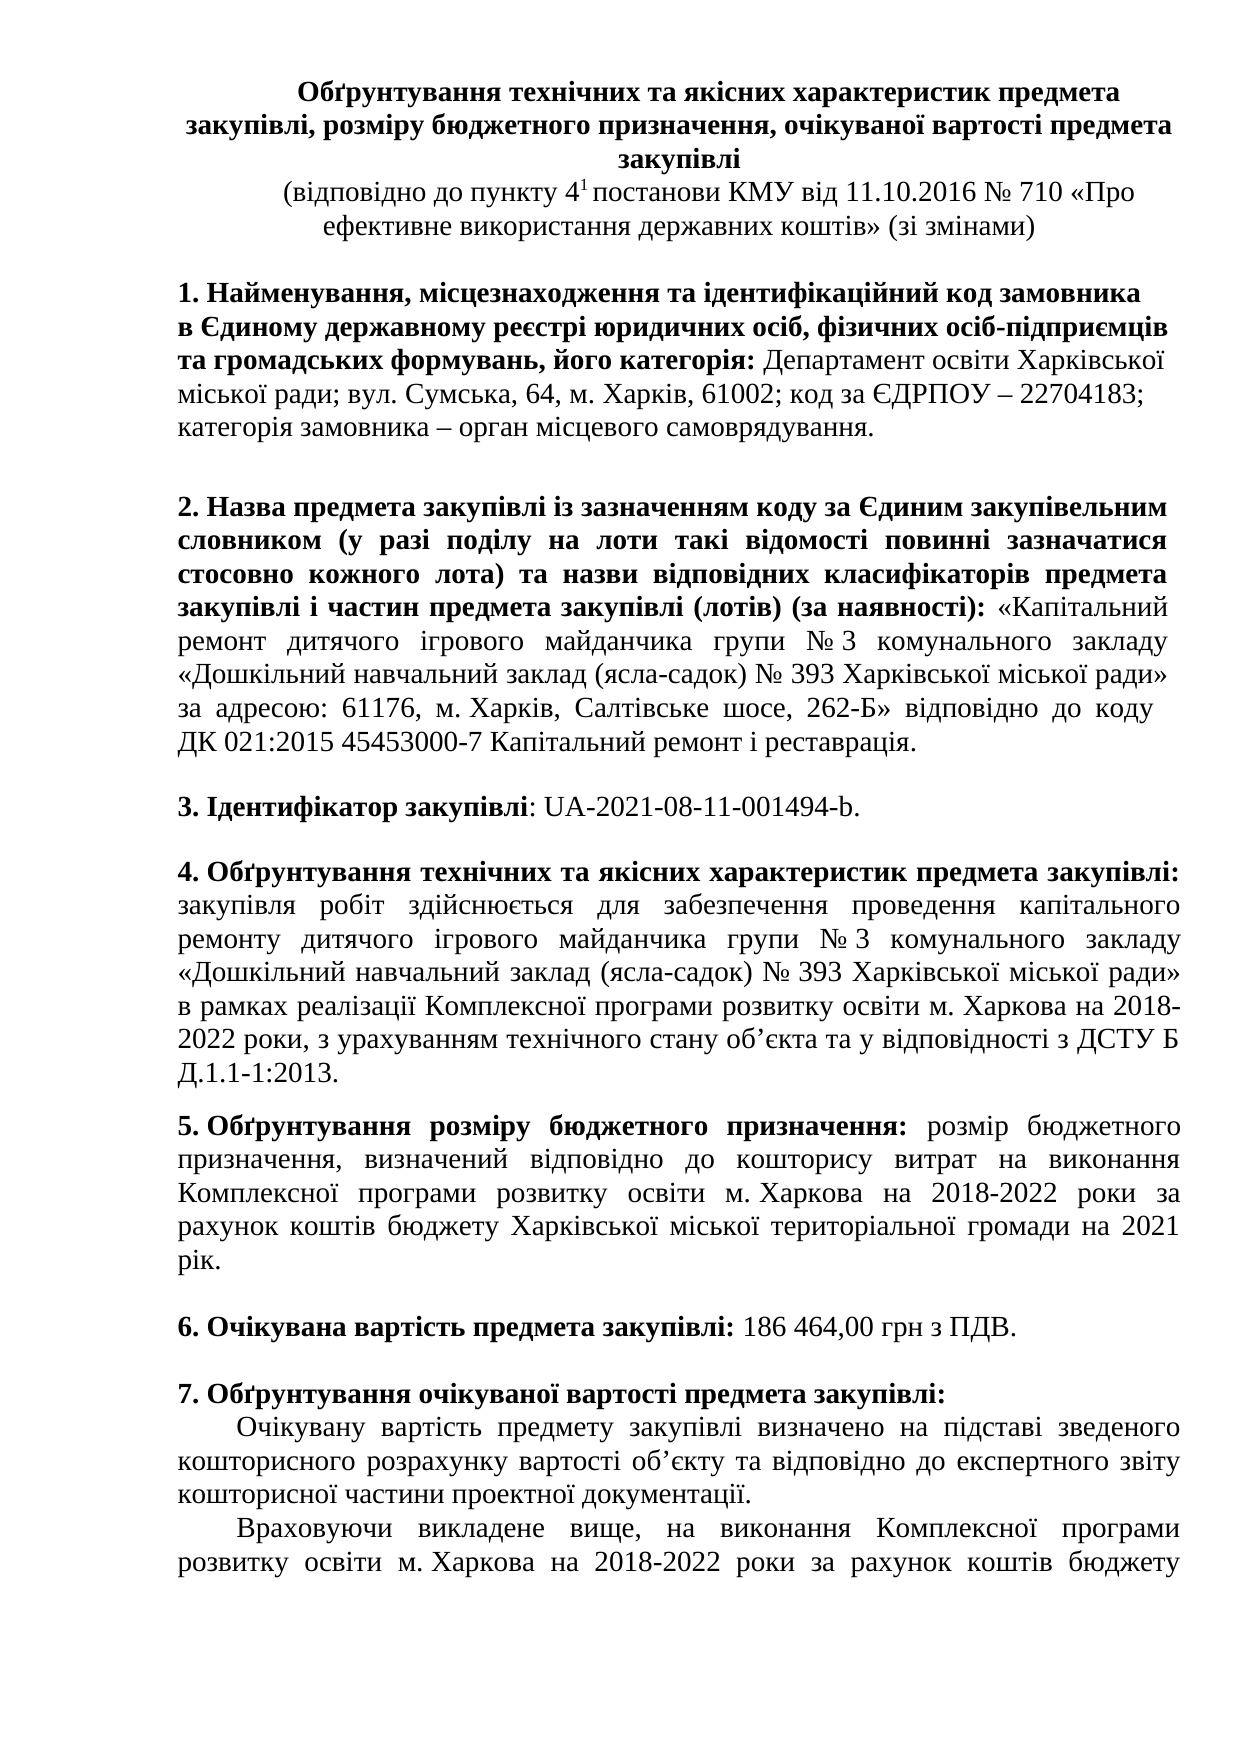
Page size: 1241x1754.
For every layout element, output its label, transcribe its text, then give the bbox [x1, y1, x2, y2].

text (відповідно до пункту 41 постанови КМУ від 11.10.2016 № 710 «Про ефективне використання державних коштів» (зі змінами) [177, 174, 1181, 242]
text 6. Очікувана вартість предмета закупівлі: 186 464,00 грн з ПДВ. [177, 1309, 1181, 1342]
text Очікувану вартість предмету закупівлі визначено на підставі зведеного кошторисного розрахунку вартості об’єкту та відповідно до експертного звіту кошторисної частини проектної документації. [177, 1409, 1181, 1510]
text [177, 1510, 1181, 1577]
text 7. Обґрунтування очікуваної вартості предмета закупівлі: [177, 1376, 1181, 1409]
text 5. Обґрунтування розміру бюджетного призначення: розмір бюджетного призначення, визначений відповідно до кошторису витрат на виконання Комплексної програми розвитку освіти м. Харкова на 2018-2022 роки за рахунок коштів бюджету Харківської міської територіальної громади на 2021 рік. [177, 1108, 1181, 1275]
text 4. Обґрунтування технічних та якісних характеристик предмета закупівлі: закупівля робіт здійснюється для забезпечення проведення капітального ремонту дитячого ігрового майданчика групи № 3 комунального закладу «Дошкільний навчальний заклад (ясла-садок) № 393 Харківської міської ради» в рамках реалізації Комплексної програми розвитку освіти м. Харкова на 2018-2022 роки, з урахуванням технічного стану об’єкта та у відповідності з ДСТУ Б Д.1.1-1:2013. [177, 854, 1181, 1088]
text 3. Ідентифікатор закупівлі: UA-2021-08-11-001494-b. [177, 789, 1181, 822]
text 2. Назва предмета закупівлі із зазначенням коду за Єдиним закупівельним словником (у разі поділу на лоти такі відомості повинні зазначатися стосовно кожного лота) та назви відповідних класифікаторів предмета закупівлі і частин предмета закупівлі (лотів) (за наявності): «Капітальний ремонт дитячого ігрового майданчика групи № 3 комунального закладу «Дошкільний навчальний заклад (ясла-садок) № 393 Харківської міської ради» за адресою: 61176, м. Харків, Салтівське шосе, 262-Б» відповідно до коду ДК 021:2015 45453000-7 Капітальний ремонт і реставрація. [177, 489, 1168, 757]
text 1. Найменування, місцезнаходження та ідентифікаційний код замовника в Єдиному державному реєстрі юридичних осіб, фізичних осіб-підприємців та громадських формувань, його категорія: Департамент освіти Харківської міської ради; вул. Сумська, 64, м. Харків, 61002; код за ЄДРПОУ – 22704183; категорія замовника – орган місцевого самоврядування. [177, 275, 1181, 443]
text Обґрунтування технічних та якісних характеристик предмета закупівлі, розміру бюджетного призначення, очікуваної вартості предмета закупівлі [177, 74, 1181, 174]
